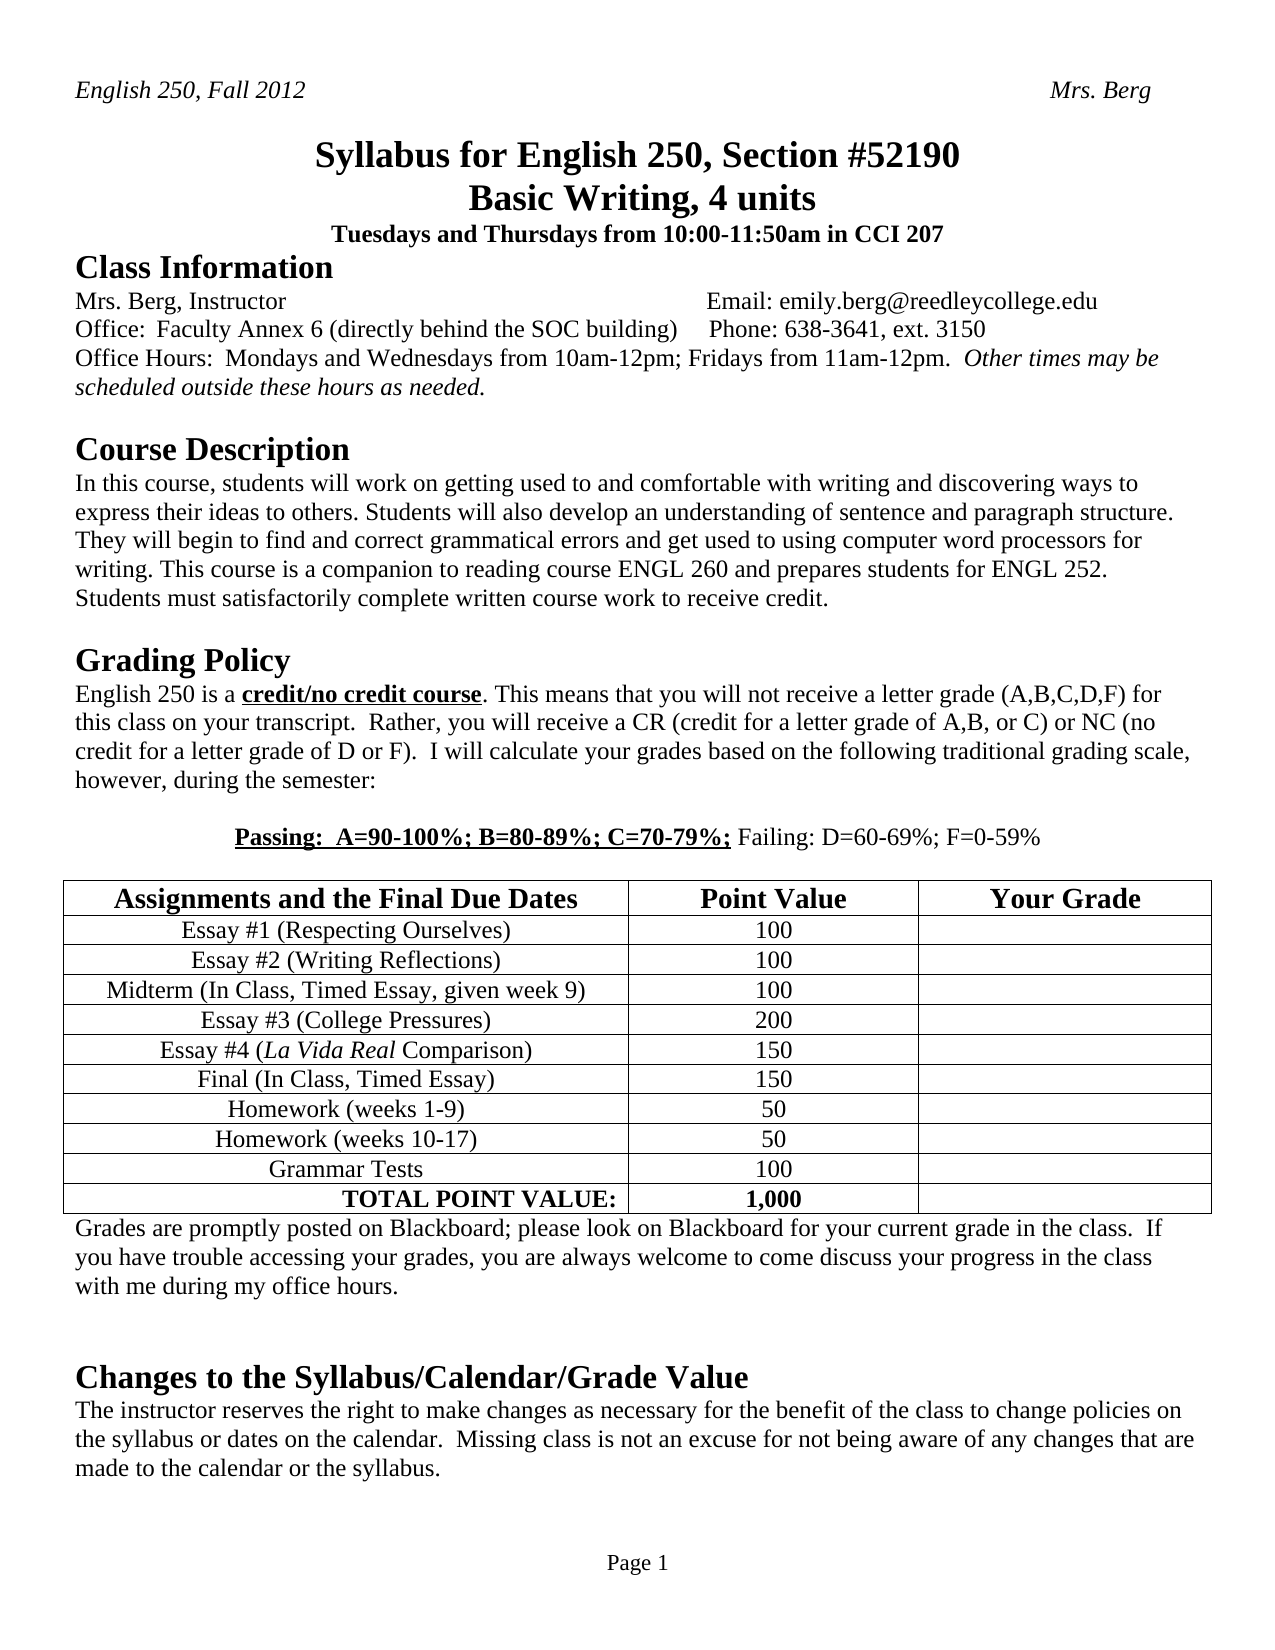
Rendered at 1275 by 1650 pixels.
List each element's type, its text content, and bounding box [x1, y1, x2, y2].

table_cell Essay #2 (Writing Reflections) [64, 945, 628, 974]
subtitle Class Information [75, 247, 1200, 286]
table_cell 200 [629, 1005, 918, 1034]
text Passing: A=90-100%; B=80-89%; C=70-79%; Failing: D=60-69%; F=0-59% [75, 822, 1200, 851]
table_cell 100 [629, 975, 918, 1004]
table_cell [919, 916, 1211, 944]
table_cell [919, 1154, 1211, 1183]
table_cell [919, 1035, 1211, 1063]
text Grading Policy [75, 640, 1200, 679]
table_cell Midterm (In Class, Timed Essay, given week 9) [64, 975, 628, 1004]
text Office Hours: Mondays and Wednesdays from 10am-12pm; Fridays from 11am-12pm. Other times may be scheduled outside these hours as needed. [75, 343, 1200, 401]
table_header Assignments and the Final Due Dates [64, 881, 628, 914]
table_cell 100 [629, 916, 918, 944]
table_cell [919, 975, 1211, 1004]
table_cell Grammar Tests [64, 1154, 628, 1183]
table_cell [919, 1094, 1211, 1123]
table_header Point Value [629, 881, 918, 914]
text In this course, students will work on getting used to and comfortable with writing and discovering ways to express their ideas to others. Students will also develop an understanding of sentence and paragraph structure. They will begin to find and correct grammatical errors and get used to using computer word processors for writing. This course is a companion to reading course ENGL 260 and prepares students for ENGL 252. Students must satisfactorily complete written course work to receive credit. [75, 468, 1200, 612]
text Mrs. Berg, Instructor Email: emily.berg@reedleycollege.edu [75, 286, 1200, 314]
table_cell [919, 1184, 1211, 1212]
table_header Your Grade [919, 881, 1211, 914]
table_cell Final (In Class, Timed Essay) [64, 1065, 628, 1093]
table_cell Essay #4 (La Vida Real Comparison) [64, 1035, 628, 1063]
text Syllabus for English 250, Section #52190 [75, 132, 1200, 176]
table_cell [919, 1124, 1211, 1153]
text Changes to the Syllabus/Calendar/Grade Value [75, 1357, 1200, 1396]
table_cell [919, 945, 1211, 974]
table_cell 1,000 [629, 1184, 918, 1212]
table_cell [919, 1005, 1211, 1034]
table_cell Homework (weeks 1-9) [64, 1094, 628, 1123]
text English 250 is a credit/no credit course. This means that you will not receive a letter grade (A,B,C,D,F) for this class on your transcript. Rather, you will receive a CR (credit for a letter grade of A,B, or C) or NC (no credit for a letter grade of D or F). I will calculate your grades based on the following traditional grading scale, however, during the semester: [75, 679, 1200, 794]
table_cell 100 [629, 1154, 918, 1183]
table_cell 150 [629, 1035, 918, 1063]
table_cell 100 [629, 945, 918, 974]
table_cell 150 [629, 1065, 918, 1093]
table_cell 50 [629, 1094, 918, 1123]
text Tuesdays and Thursdays from 10:00-11:50am in CCI 207 [75, 219, 1200, 247]
table_cell Essay #1 (Respecting Ourselves) [64, 916, 628, 944]
text Basic Writing, 4 units [75, 176, 1200, 219]
text Office: Faculty Annex 6 (directly behind the SOC building) Phone: 638-3641, ext. 3150 [75, 314, 1200, 343]
table_cell 50 [629, 1124, 918, 1153]
table_cell Essay #3 (College Pressures) [64, 1005, 628, 1034]
text Course Description [75, 429, 1200, 468]
text The instructor reserves the right to make changes as necessary for the benefit of the class to change policies on the syllabus or dates on the calendar. Missing class is not an excuse for not being aware of any changes that are made to the calendar or the syllabus. [75, 1396, 1200, 1482]
table_cell Homework (weeks 10-17) [64, 1124, 628, 1153]
text Grades are promptly posted on Blackboard; please look on Blackboard for your current grade in the class. If you have trouble accessing your grades, you are always welcome to come discuss your progress in the class with me during my office hours. [75, 1214, 1200, 1300]
table_cell [919, 1065, 1211, 1093]
table_cell TOTAL POINT VALUE: [64, 1184, 628, 1212]
